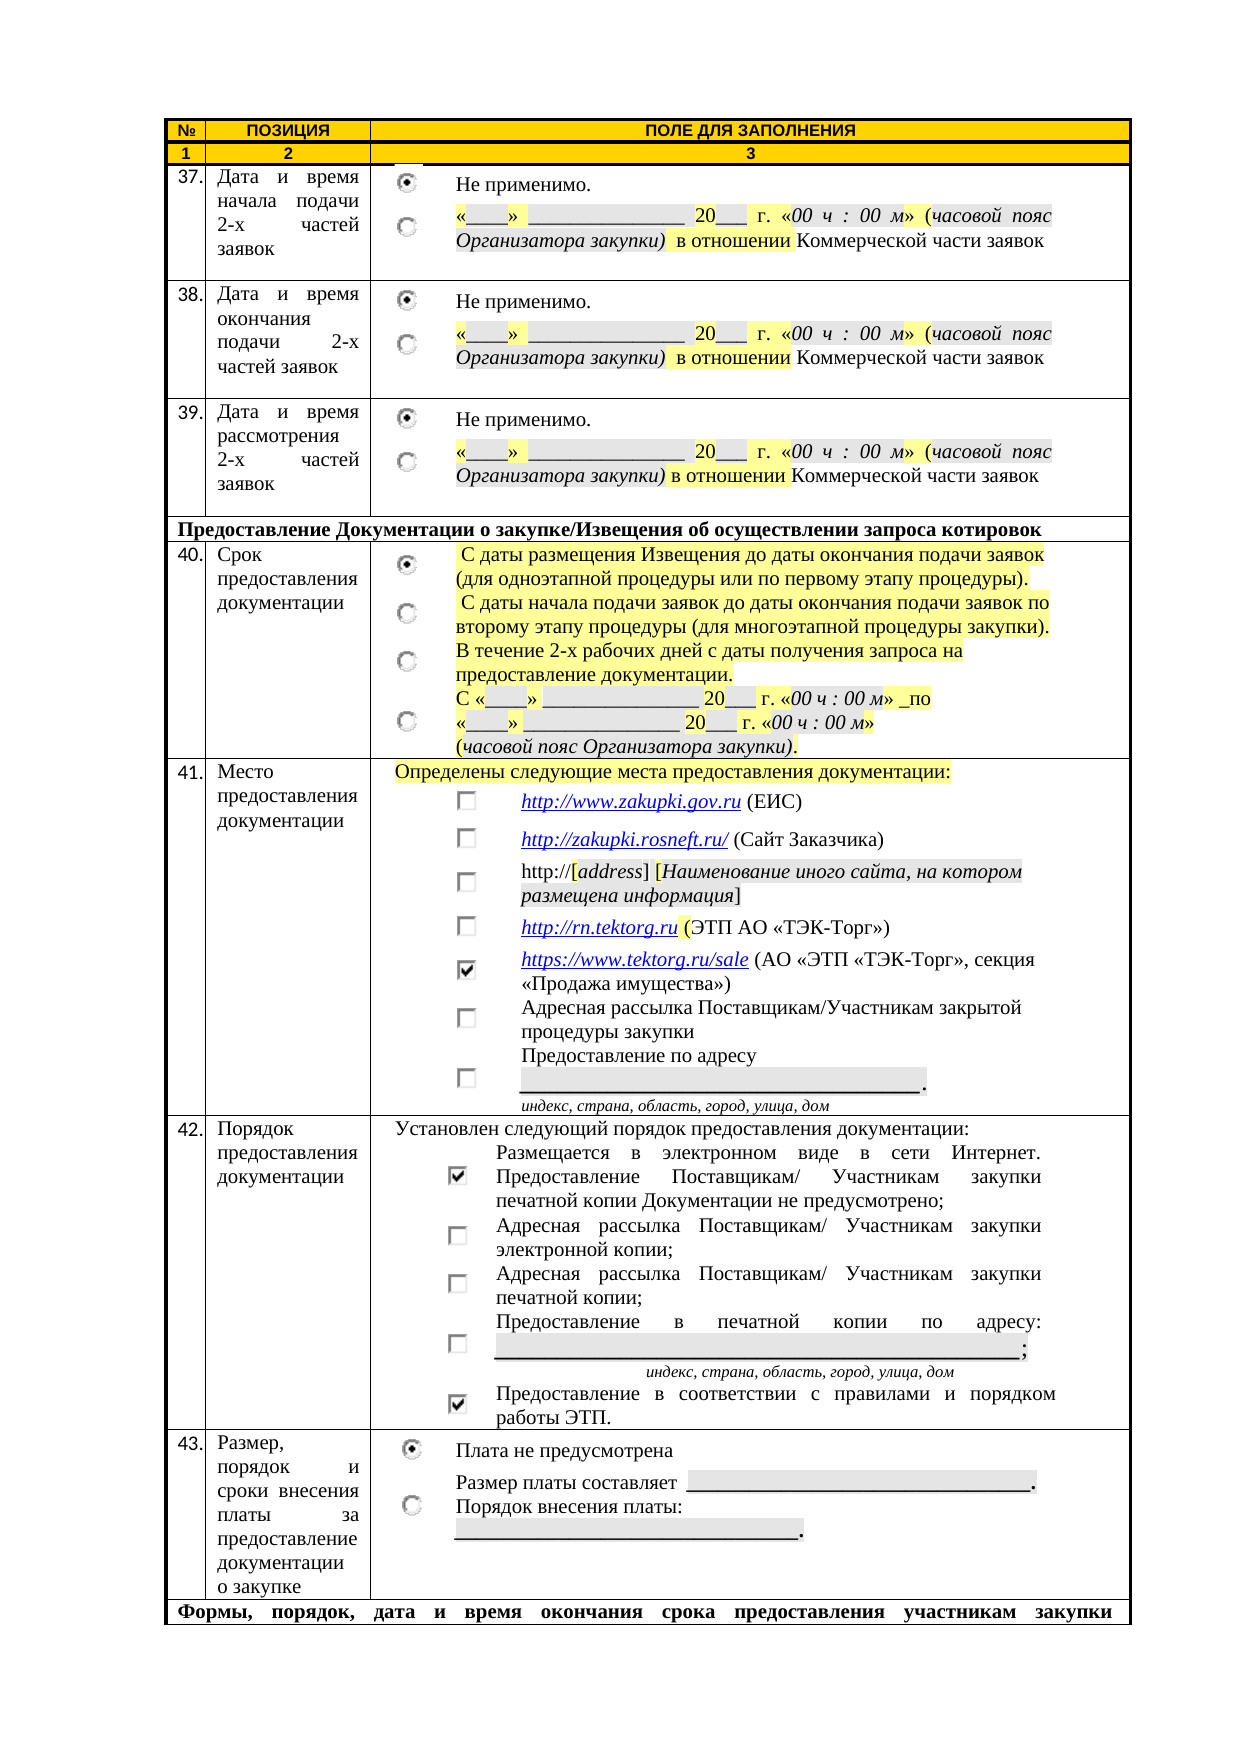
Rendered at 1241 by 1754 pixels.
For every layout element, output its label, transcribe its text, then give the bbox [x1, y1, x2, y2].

table_cell Дата и время окончания подачи 2-х частей заявок [206, 281, 370, 398]
table_cell 1 [168, 144, 205, 163]
table_cell [168, 542, 205, 758]
table_cell [371, 1430, 1129, 1598]
table_cell [371, 281, 1129, 398]
table_cell [371, 399, 1129, 516]
table_cell 2 [206, 144, 370, 163]
table_header ПОЗИЦИЯ [206, 121, 370, 140]
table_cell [168, 1600, 1129, 1623]
table_cell Место предоставления документации [206, 759, 370, 1115]
table_cell Порядок предоставления документации [206, 1116, 370, 1429]
table_cell [168, 1430, 205, 1598]
table_cell Срок предоставления документации [206, 542, 370, 758]
table_header ПОЛЕ ДЛЯ ЗАПОЛНЕНИЯ [371, 121, 1129, 140]
table_cell Размер, порядок и сроки внесения платы за предоставление документации о закупке [206, 1430, 370, 1598]
table_cell [371, 1116, 1129, 1429]
table_cell [168, 1116, 205, 1429]
table_cell Дата и время рассмотрения 2-х частей заявок [206, 399, 370, 516]
table_header № [168, 121, 205, 140]
table_cell [168, 281, 205, 398]
table_cell [733, 542, 1129, 758]
table_cell [371, 166, 1129, 280]
table_cell Предоставление Документации о закупке/Извещения об осуществлении запроса котировок [168, 517, 1129, 541]
table_cell [168, 166, 205, 280]
table_cell 3 [371, 144, 1129, 163]
table_cell [371, 759, 1129, 1115]
table_cell [371, 542, 456, 758]
table_cell [168, 759, 205, 1115]
table_cell Дата и время начала подачи 2-х частей заявок [206, 166, 370, 280]
table_cell [168, 399, 205, 516]
